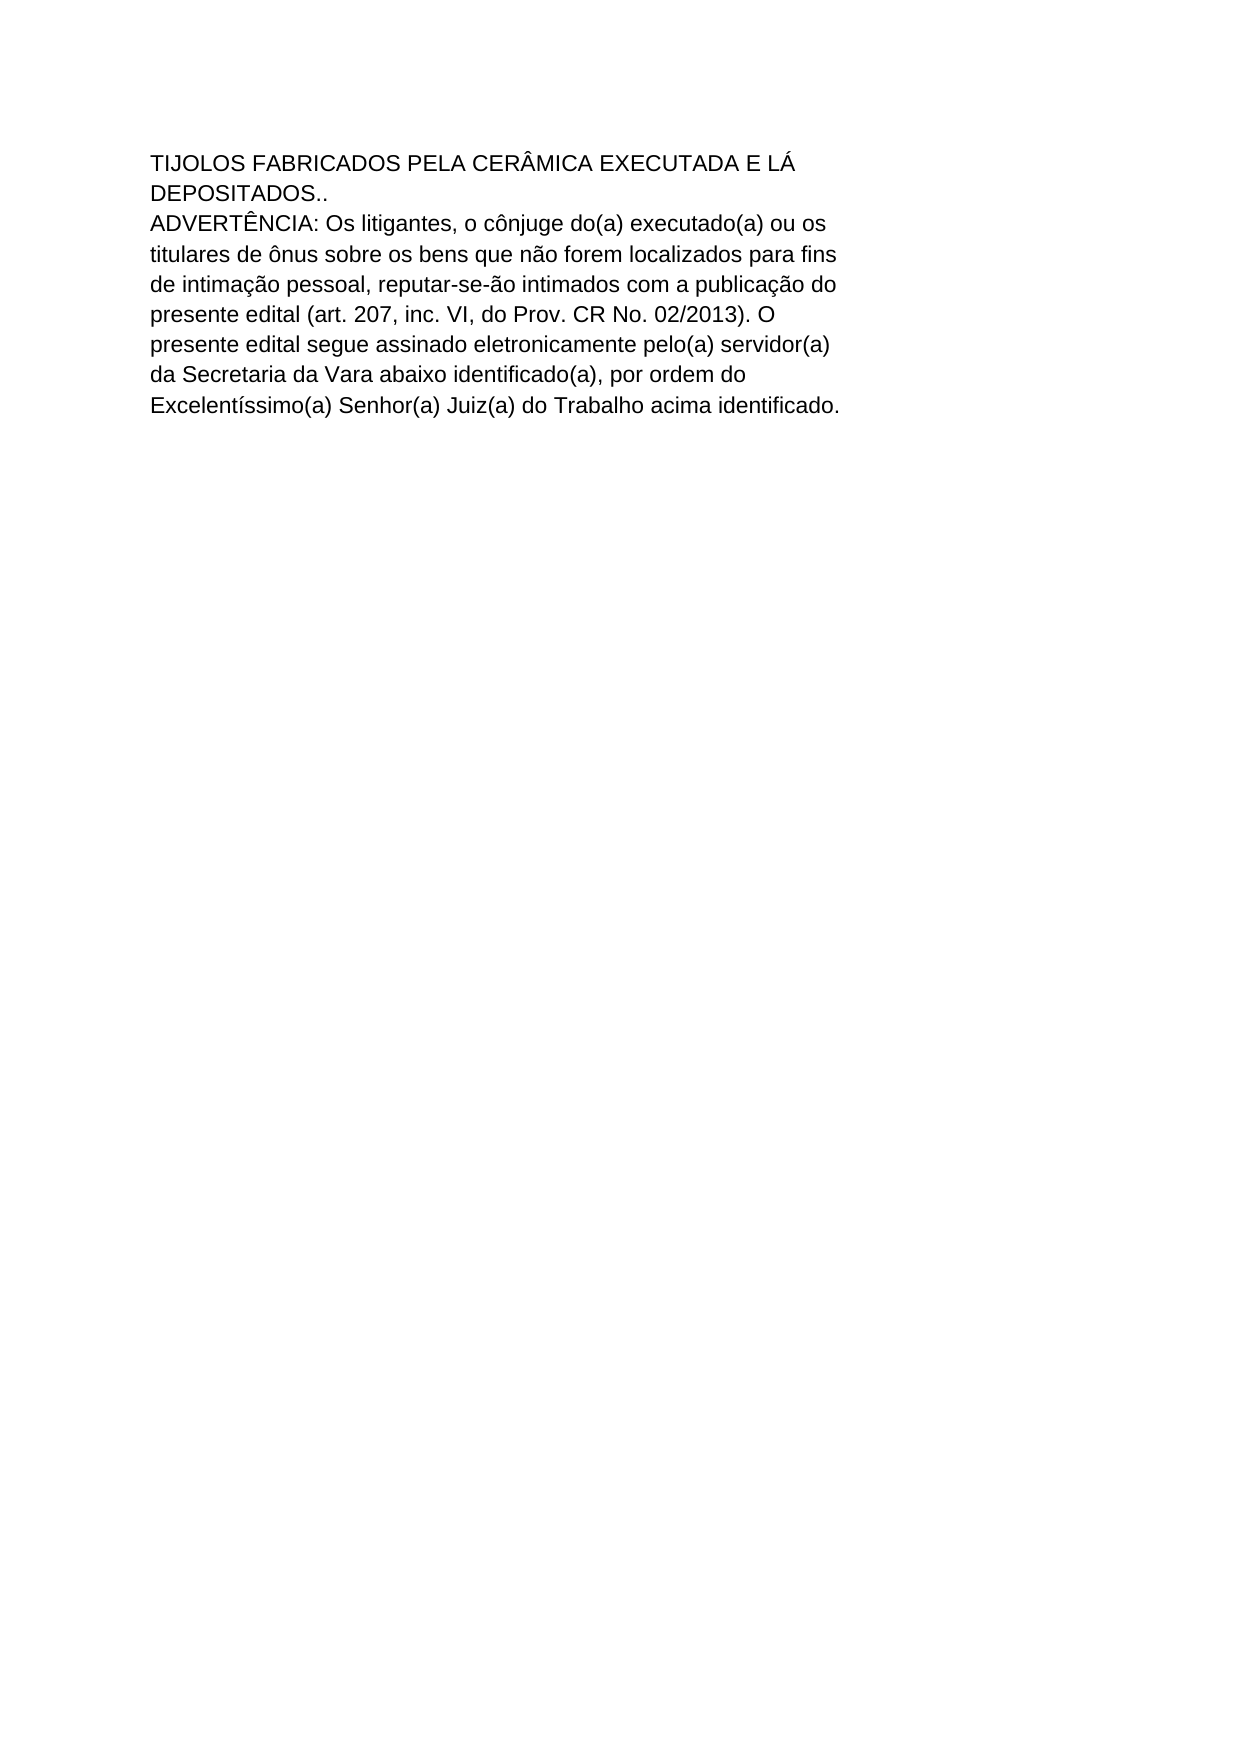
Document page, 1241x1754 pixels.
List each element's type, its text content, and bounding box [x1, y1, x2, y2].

text DEPOSITADOS.. [150, 180, 1090, 207]
text de intimação pessoal, reputar-se-ão intimados com a publicação do [150, 271, 1090, 297]
text Excelentíssimo(a) Senhor(a) Juiz(a) do Trabalho acima identificado. [150, 392, 1090, 418]
text TIJOLOS FABRICADOS PELA CERÂMICA EXECUTADA E LÁ [150, 150, 1090, 176]
text presente edital segue assinado eletronicamente pelo(a) servidor(a) [150, 331, 1090, 358]
text da Secretaria da Vara abaixo identificado(a), por ordem do [150, 361, 1090, 388]
text titulares de ônus sobre os bens que não forem localizados para fins [150, 241, 1090, 267]
text presente edital (art. 207, inc. VI, do Prov. CR No. 02/2013). O [150, 301, 1090, 327]
text ADVERTÊNCIA: Os litigantes, o cônjuge do(a) executado(a) ou os [150, 210, 1090, 237]
